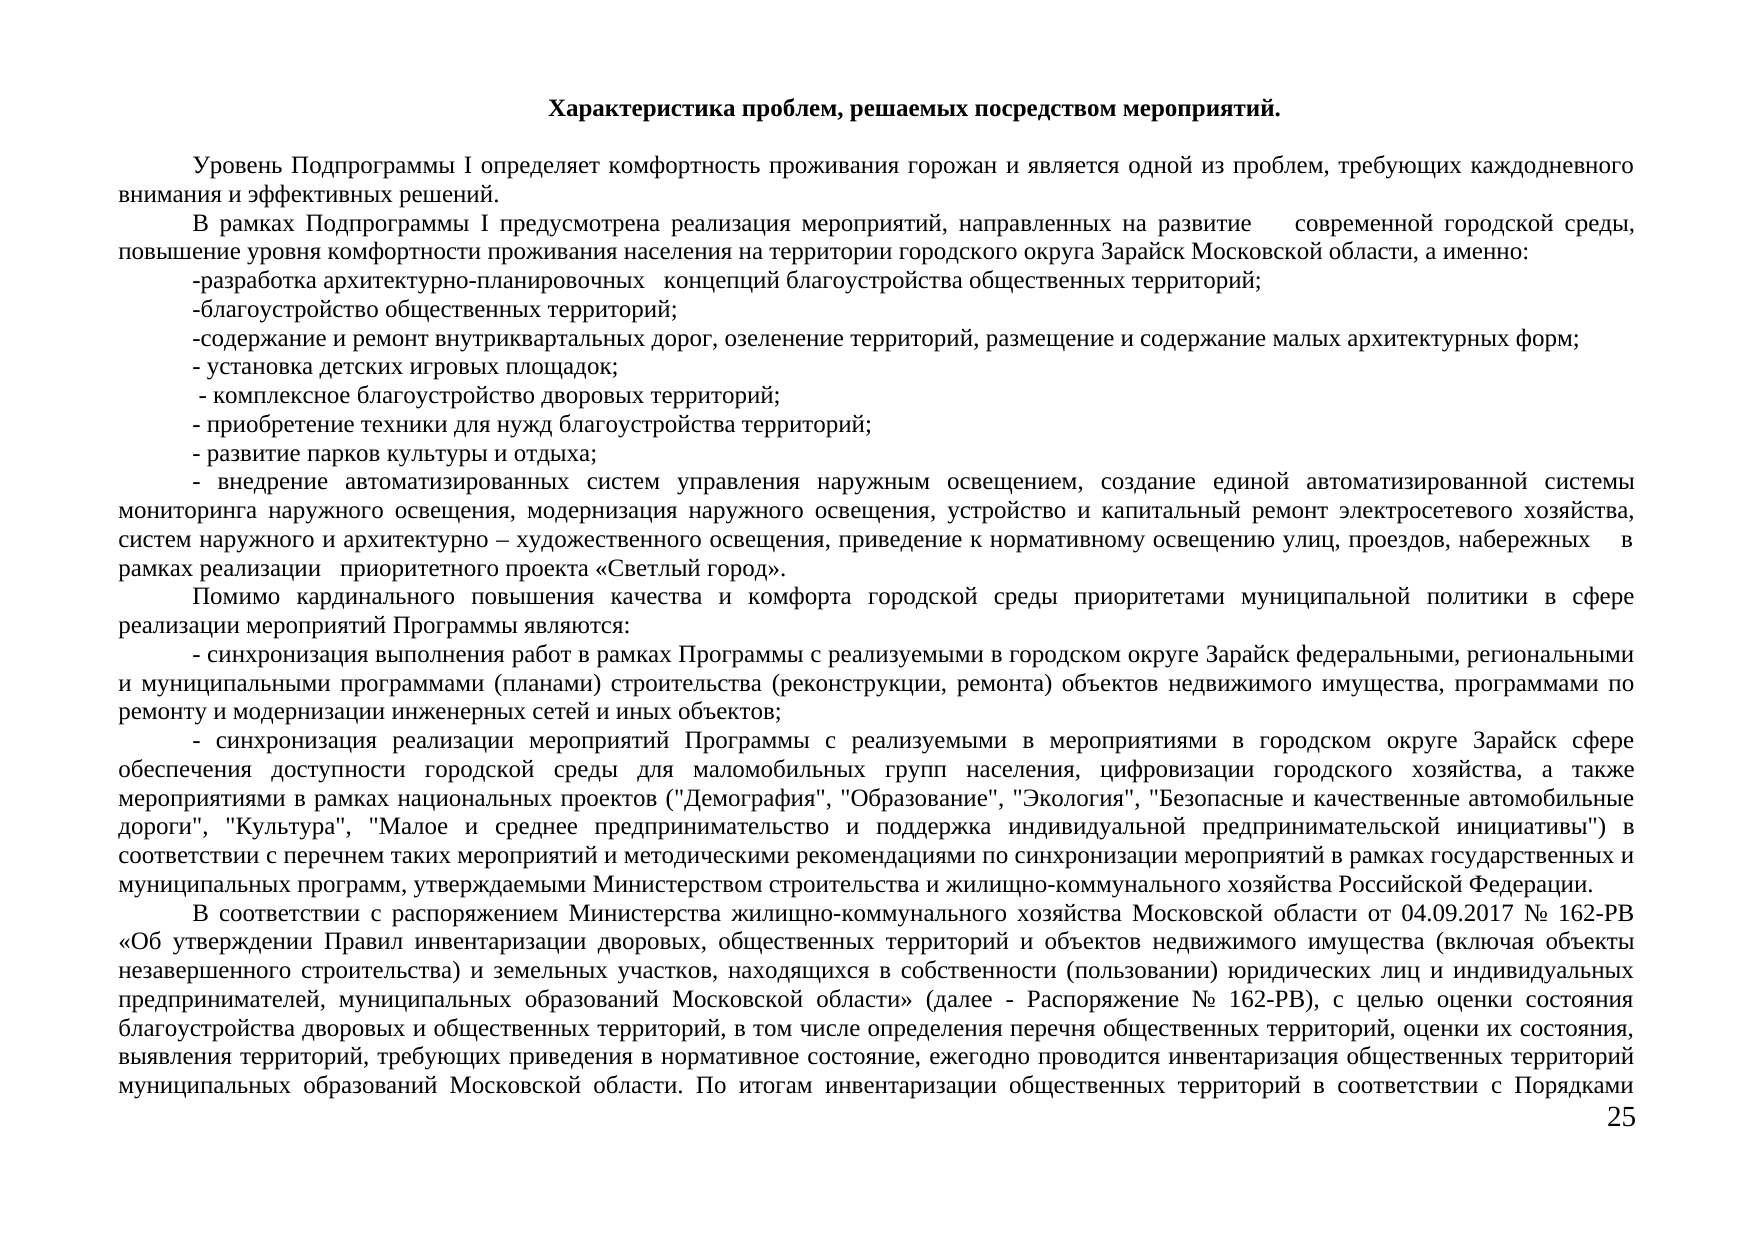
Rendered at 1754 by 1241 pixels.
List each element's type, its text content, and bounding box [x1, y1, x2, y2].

text - внедрение автоматизированных систем управления наружным освещением, создание единой автоматизированной системы мониторинга наружного освещения, модернизация наружного освещения, устройство и капитальный ремонт электросетевого хозяйства, систем наружного и архитектурно – художественного освещения, приведение к нормативному освещению улиц, проездов, набережных в рамках реализации приоритетного проекта «Светлый город». [118, 466, 1636, 581]
text -благоустройство общественных территорий; [118, 294, 1636, 323]
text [118, 898, 1636, 1099]
text - синхронизация реализации мероприятий Программы с реализуемыми в мероприятиями в городском округе Зарайск сфере обеспечения доступности городской среды для маломобильных групп населения, цифровизации городского хозяйства, а также мероприятиями в рамках национальных проектов ("Демография", "Образование", "Экология", "Безопасные и качественные автомобильные дороги", "Культура", "Малое и среднее предпринимательство и поддержка индивидуальной предпринимательской инициативы") в соответствии с перечнем таких мероприятий и методическими рекомендациями по синхронизации мероприятий в рамках государственных и муниципальных программ, утверждаемыми Министерством строительства и жилищно-коммунального хозяйства Российской Федерации. [118, 725, 1636, 898]
text - синхронизация выполнения работ в рамках Программы с реализуемыми в городском округе Зарайск федеральными, региональными и муниципальными программами (планами) строительства (реконструкции, ремонта) объектов недвижимого имущества, программами по ремонту и модернизации инженерных сетей и иных объектов; [118, 639, 1636, 725]
list Характеристика проблем, решаемых посредством мероприятий. [193, 93, 1636, 121]
text -содержание и ремонт внутриквартальных дорог, озеленение территорий, размещение и содержание малых архитектурных форм; [118, 323, 1636, 351]
text В рамках Подпрограммы I предусмотрена реализация мероприятий, направленных на развитие современной городской среды, повышение уровня комфортности проживания населения на территории городского округа Зарайск Московской области, а именно: [118, 208, 1636, 265]
text - комплексное благоустройство дворовых территорий; [118, 380, 1636, 409]
text - развитие парков культуры и отдыха; [118, 438, 1636, 466]
text Помимо кардинального повышения качества и комфорта городской среды приоритетами муниципальной политики в сфере реализации мероприятий Программы являются: [118, 581, 1636, 639]
text - установка детских игровых площадок; [118, 351, 1636, 380]
text - приобретение техники для нужд благоустройства территорий; [118, 409, 1636, 438]
text Уровень Подпрограммы I определяет комфортность проживания горожан и является одной из проблем, требующих каждодневного внимания и эффективных решений. [118, 150, 1636, 208]
text -разработка архитектурно-планировочных концепций благоустройства общественных территорий; [118, 265, 1636, 294]
